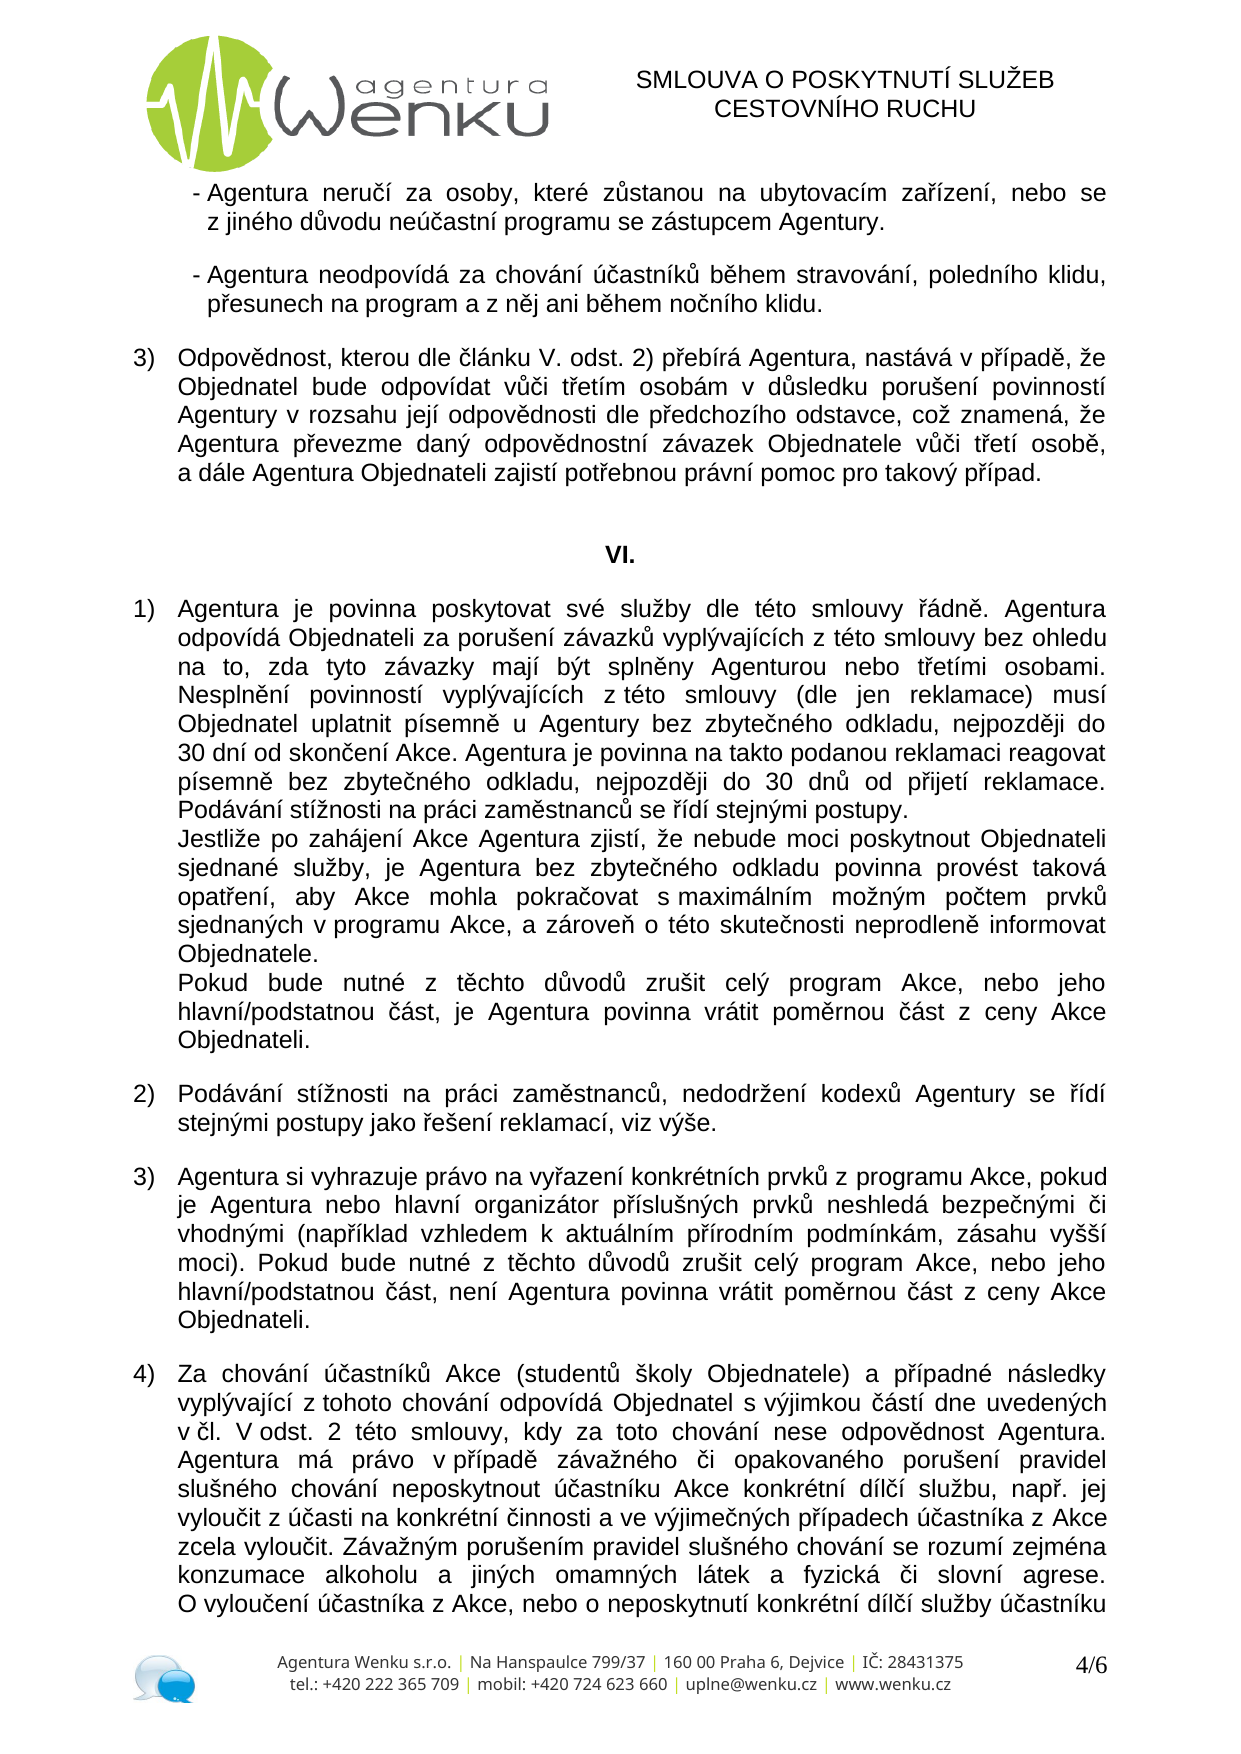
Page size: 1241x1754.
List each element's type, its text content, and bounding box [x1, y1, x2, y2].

list Agentura neručí za osoby, které zůstanou na ubytovacím zařízení, nebo se z jiného důvodu neúčastní programu se zástupcem Agentury. [192, 178, 1108, 236]
picture [132, 1655, 204, 1702]
list Agentura je povinna poskytovat své služby dle této smlouvy řádně. Agentura odpovídá Objednateli za porušení závazků vyplývajících z této smlouvy bez ohledu na to, zda tyto závazky mají být splněny Agenturou nebo třetími osobami. Nesplnění povinností vyplývajících z této smlouvy (dle jen reklamace) musí Objednatel uplatnit písemně u Agentury bez zbytečného odkladu, nejpozději do 30 dní od skončení Akce. Agentura je povinna na takto podanou reklamaci reagovat písemně bez zbytečného odkladu, nejpozději do 30 dnů od přijetí reklamace. Podávání stížnosti na práci zaměstnanců se řídí stejnými postupy. Jestliže po zahájení Akce Agentura zjistí, že nebude moci poskytnout Objednateli sjednané služby, je Agentura bez zbytečného odkladu povinna provést taková opatření, aby Akce mohla pokračovat s maximálním možným počtem prvků sjednaných v programu Akce, a zároveň o této skutečnosti neprodleně informovat Objednatele. Pokud bude nutné z těchto důvodů zrušit celý program Akce, nebo jeho hlavní/podstatnou část, je Agentura povinna vrátit poměrnou část z ceny Akce Objednateli. [133, 594, 1108, 1054]
subtitle VI. [133, 541, 1108, 569]
text Agentura si vyhrazuje právo na vyřazení konkrétních prvků z programu Akce, pokud je Agentura nebo hlavní organizátor příslušných prvků neshledá bezpečnými či vhodnými (například vzhledem k aktuálním přírodním podmínkám, zásahu vyšší moci). Pokud bude nutné z těchto důvodů zrušit celý program Akce, nebo jeho hlavní/podstatnou část, není Agentura povinna vrátit poměrnou část z ceny Akce Objednateli. [133, 1162, 1108, 1334]
list Podávání stížnosti na práci zaměstnanců, nedodržení kodexů Agentury se řídí stejnými postupy jako řešení reklamací, viz výše. [133, 1079, 1108, 1137]
picture [144, 31, 553, 176]
text Odpovědnost, kterou dle článku V. odst. 2) přebírá Agentura, nastává v případě, že Objednatel bude odpovídat vůči třetím osobám v důsledku porušení povinností Agentury v rozsahu její odpovědnosti dle předchozího odstavce, což znamená, že Agentura převezme daný odpovědnostní závazek Objednatele vůči třetí osobě, a dále Agentura Objednateli zajistí potřebnou právní pomoc pro takový případ. [133, 343, 1108, 487]
list Agentura neodpovídá za chování účastníků během stravování, poledního klidu, přesunech na program a z něj ani během nočního klidu. [192, 261, 1108, 318]
